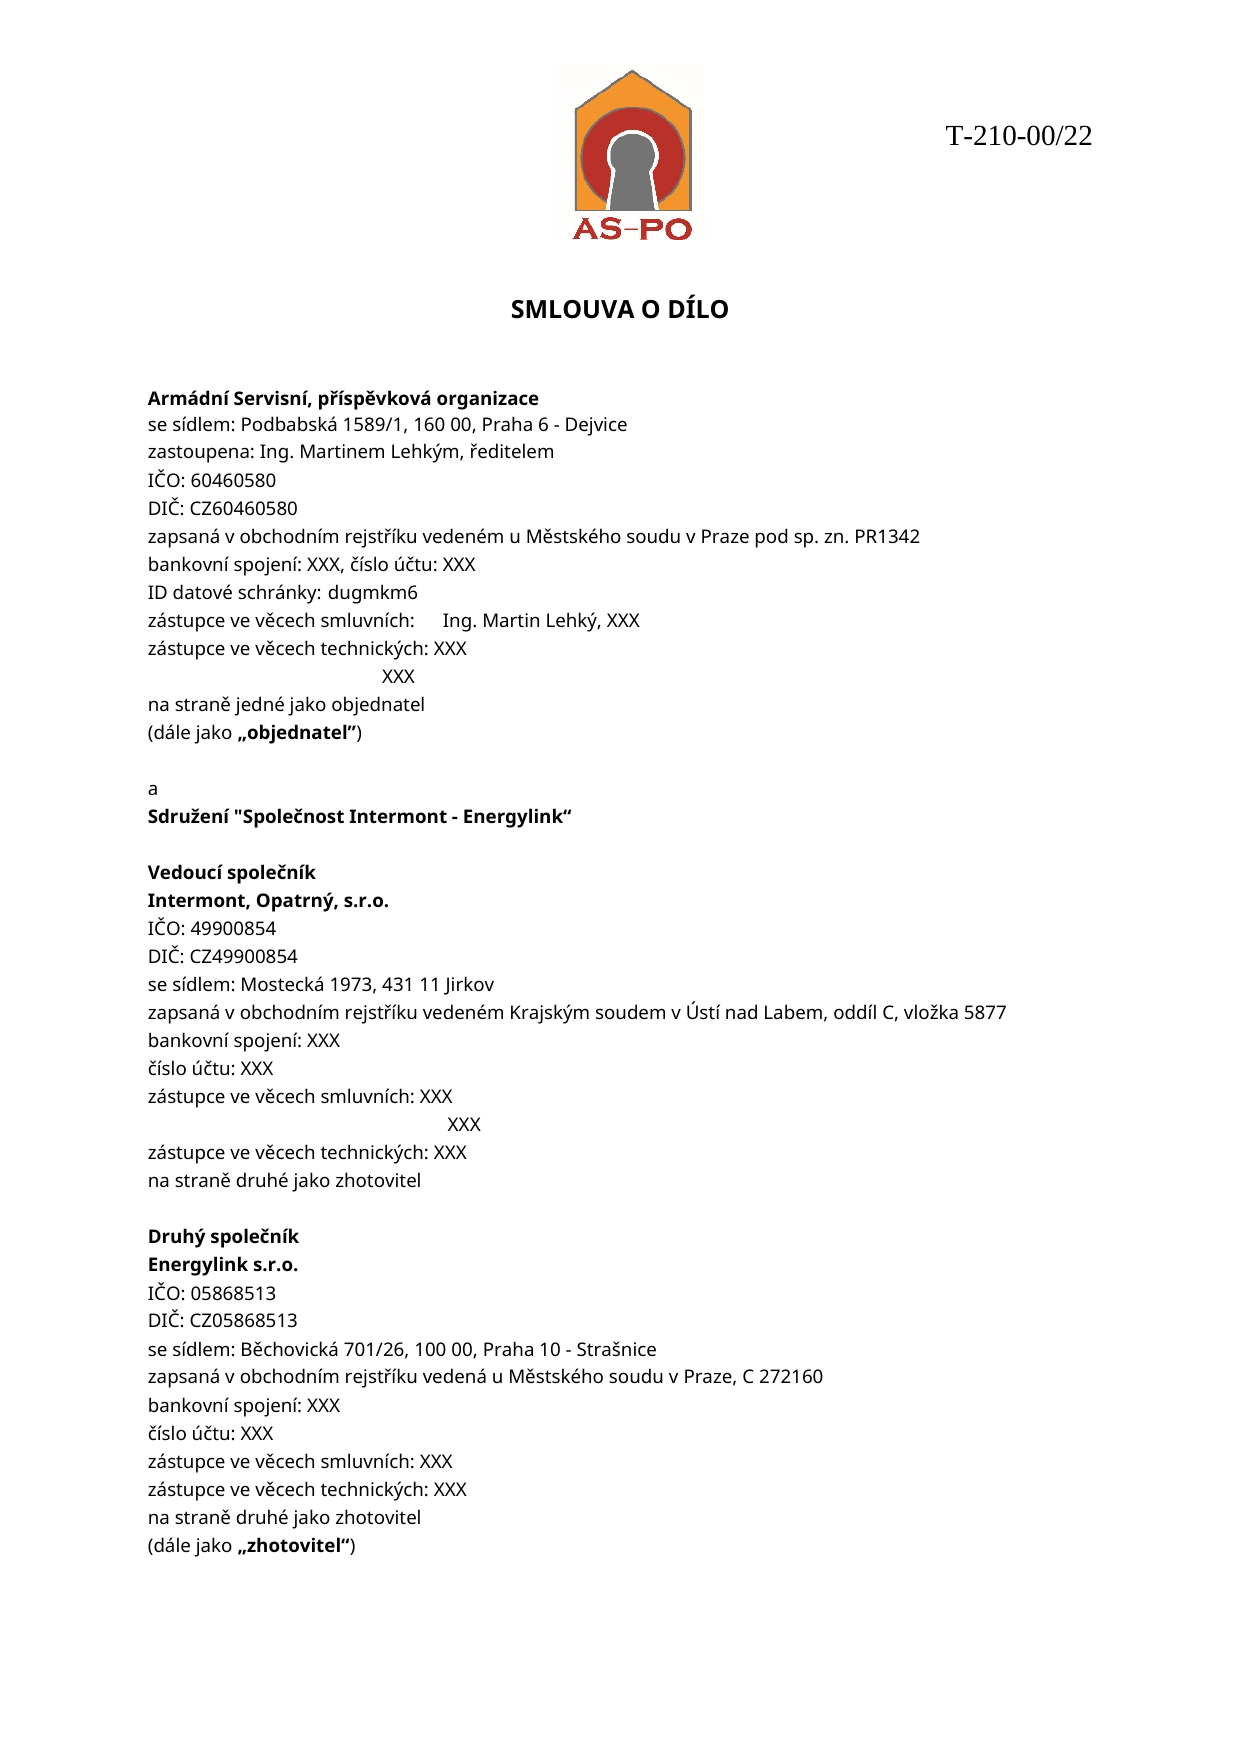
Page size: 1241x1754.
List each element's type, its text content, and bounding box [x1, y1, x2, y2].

text číslo účtu: XXX [148, 1056, 1092, 1081]
text zástupce ve věcech technických: XXX [148, 1476, 1092, 1501]
text ID datové schránky: dugmkm6 [148, 579, 1092, 604]
text zapsaná v obchodním rejstříku vedená u Městského soudu v Praze, C 272160 [148, 1364, 1092, 1389]
text Intermont, Opatrný, s.r.o. [148, 887, 1092, 913]
text bankovní spojení: XXX [148, 1028, 1092, 1053]
text na straně jedné jako objednatel [148, 691, 1092, 717]
text zapsaná v obchodním rejstříku vedeném Krajským soudem v Ústí nad Labem, oddíl C, vložka 5877 [148, 999, 1092, 1025]
text Energylink s.r.o. [148, 1252, 1092, 1277]
text bankovní spojení: XXX, číslo účtu: XXX [148, 551, 1092, 576]
text (dále jako „zhotovitel“) [148, 1532, 1092, 1557]
text IČO: 49900854 [148, 916, 1092, 941]
text se sídlem: Podbabská 1589/1, 160 00, Praha 6 - Dejvice [148, 411, 1092, 436]
text zapsaná v obchodním rejstříku vedeném u Městského soudu v Praze pod sp. zn. PR1342 [148, 523, 1092, 548]
text (dále jako „objednatel”) [148, 719, 1092, 745]
text Druhý společník [148, 1224, 1092, 1249]
text zástupce ve věcech smluvních: XXX [148, 1448, 1092, 1473]
text Vedoucí společník [148, 859, 1092, 885]
text zástupce ve věcech technických: XXX [148, 1140, 1092, 1165]
text zástupce ve věcech smluvních: Ing. Martin Lehký, XXX [148, 607, 1092, 632]
text zástupce ve věcech smluvních: XXX [148, 1084, 1092, 1109]
text bankovní spojení: XXX [148, 1392, 1092, 1417]
text IČO: 60460580 [148, 467, 1092, 492]
text XXX [369, 1112, 1092, 1137]
text Armádní Servisní, příspěvková organizace [148, 385, 1092, 411]
text na straně druhé jako zhotovitel [148, 1504, 1092, 1529]
text číslo účtu: XXX [148, 1420, 1092, 1445]
text se sídlem: Mostecká 1973, 431 11 Jirkov [148, 972, 1092, 997]
text zastoupena: Ing. Martinem Lehkým, ředitelem [148, 439, 1092, 464]
text na straně druhé jako zhotovitel [148, 1168, 1092, 1193]
text DIČ: CZ05868513 [148, 1308, 1092, 1333]
text a [148, 775, 1092, 801]
text DIČ: CZ49900854 [148, 943, 1092, 969]
text IČO: 05868513 [148, 1280, 1092, 1305]
text zástupce ve věcech technických: XXX [148, 635, 1092, 661]
picture [556, 64, 707, 240]
text Sdružení "Společnost Intermont - Energylink“ [148, 803, 1092, 829]
text XXX [148, 663, 1092, 689]
text SMLOUVA O DÍLO [148, 292, 1092, 326]
text se sídlem: Běchovická 701/26, 100 00, Praha 10 - Strašnice [148, 1336, 1092, 1361]
text DIČ: CZ60460580 [148, 495, 1092, 520]
